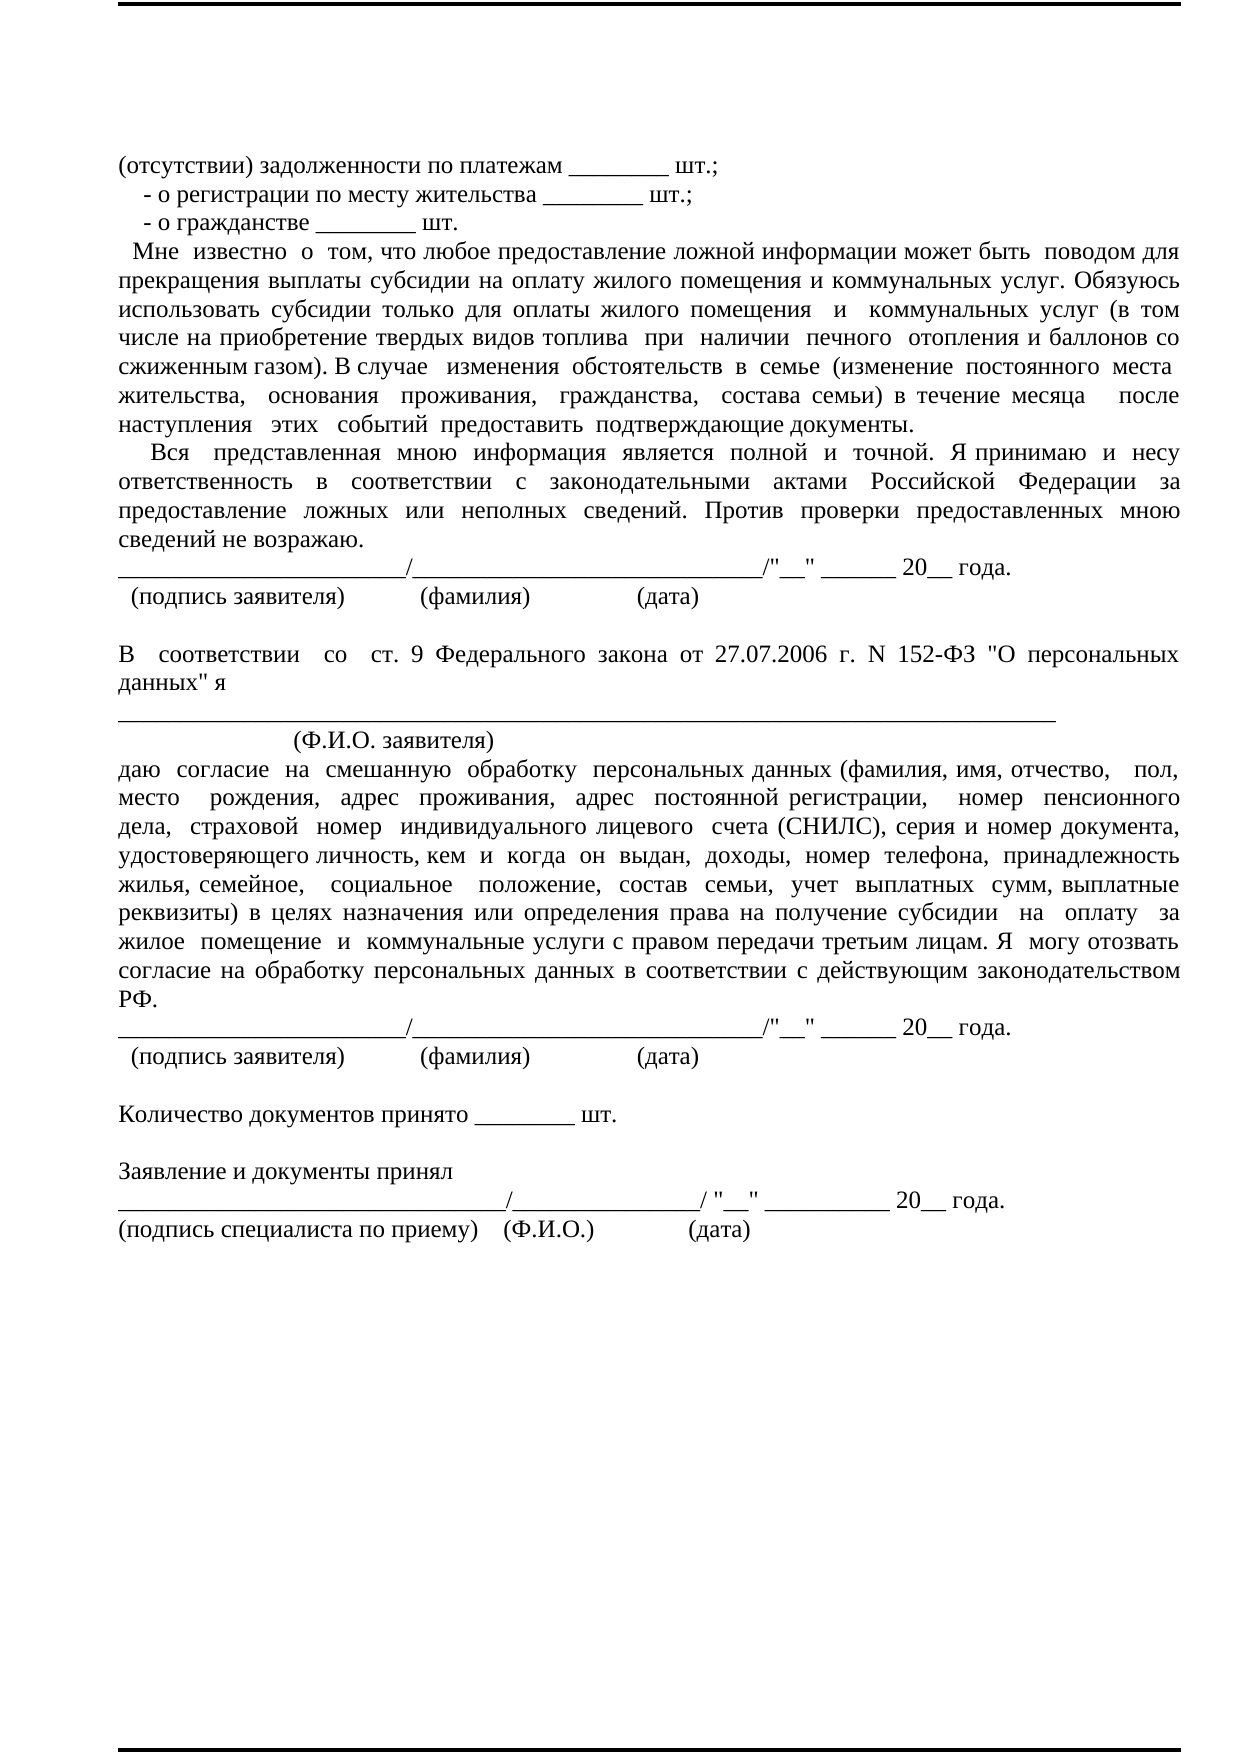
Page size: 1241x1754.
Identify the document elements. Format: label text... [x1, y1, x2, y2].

text Заявление и документы принял [118, 1156, 1181, 1185]
text _______________________/____________________________/"__" ______ 20__ года. [118, 552, 1181, 581]
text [118, 150, 1181, 179]
text - о регистрации по месту жительства ________ шт.; [118, 179, 1181, 207]
text Вся представленная мною информация является полной и точной. Я принимаю и несу ответственность в соответствии с законодательными актами Российской Федерации за предоставление ложных или неполных сведений. Против проверки предоставленных мною сведений не возражаю. [118, 437, 1181, 552]
text жительства, основания проживания, гражданства, состава семьи) в течение месяца после наступления этих событий предоставить подтверждающие документы. [118, 380, 1181, 437]
text (подпись заявителя) (фамилия) (дата) [118, 581, 1181, 610]
text _______________________/____________________________/"__" ______ 20__ года. [118, 1012, 1181, 1041]
text Мне известно о том, что любое предоставление ложной информации может быть поводом для прекращения выплаты субсидии на оплату жилого помещения и коммунальных услуг. Обязуюсь использовать субсидии только для оплаты жилого помещения и коммунальных услуг (в том числе на приобретение твердых видов топлива при наличии печного отопления и баллонов со сжиженным газом). В случае изменения обстоятельств в семье (изменение постоянного места [118, 236, 1181, 380]
text (Ф.И.О. заявителя) [118, 725, 1181, 754]
text Количество документов принято ________ шт. [118, 1099, 1181, 1127]
text (подпись специалиста по приему) (Ф.И.О.) (дата) [118, 1214, 1181, 1242]
text _______________________________/_______________/ "__" __________ 20__ года. [118, 1185, 1181, 1214]
text - о гражданстве ________ шт. [118, 207, 1181, 236]
text ___________________________________________________________________________ [118, 696, 1181, 725]
text (подпись заявителя) (фамилия) (дата) [118, 1041, 1181, 1070]
text В соответствии со ст. 9 Федерального закона от 27.07.2006 г. N 152-ФЗ "О персональных данных" я [118, 639, 1181, 696]
text даю согласие на смешанную обработку персональных данных (фамилия, имя, отчество, пол, место рождения, адрес проживания, адрес постоянной регистрации, номер пенсионного дела, страховой номер индивидуального лицевого счета (СНИЛС), серия и номер документа, удостоверяющего личность, кем и когда он выдан, доходы, номер телефона, принадлежность жилья, семейное, социальное положение, состав семьи, учет выплатных сумм, выплатные реквизиты) в целях назначения или определения права на получение субсидии на оплату за жилое помещение и коммунальные услуги с правом передачи третьим лицам. Я могу отозвать согласие на обработку персональных данных в соответствии с действующим законодательством РФ. [118, 754, 1181, 1012]
